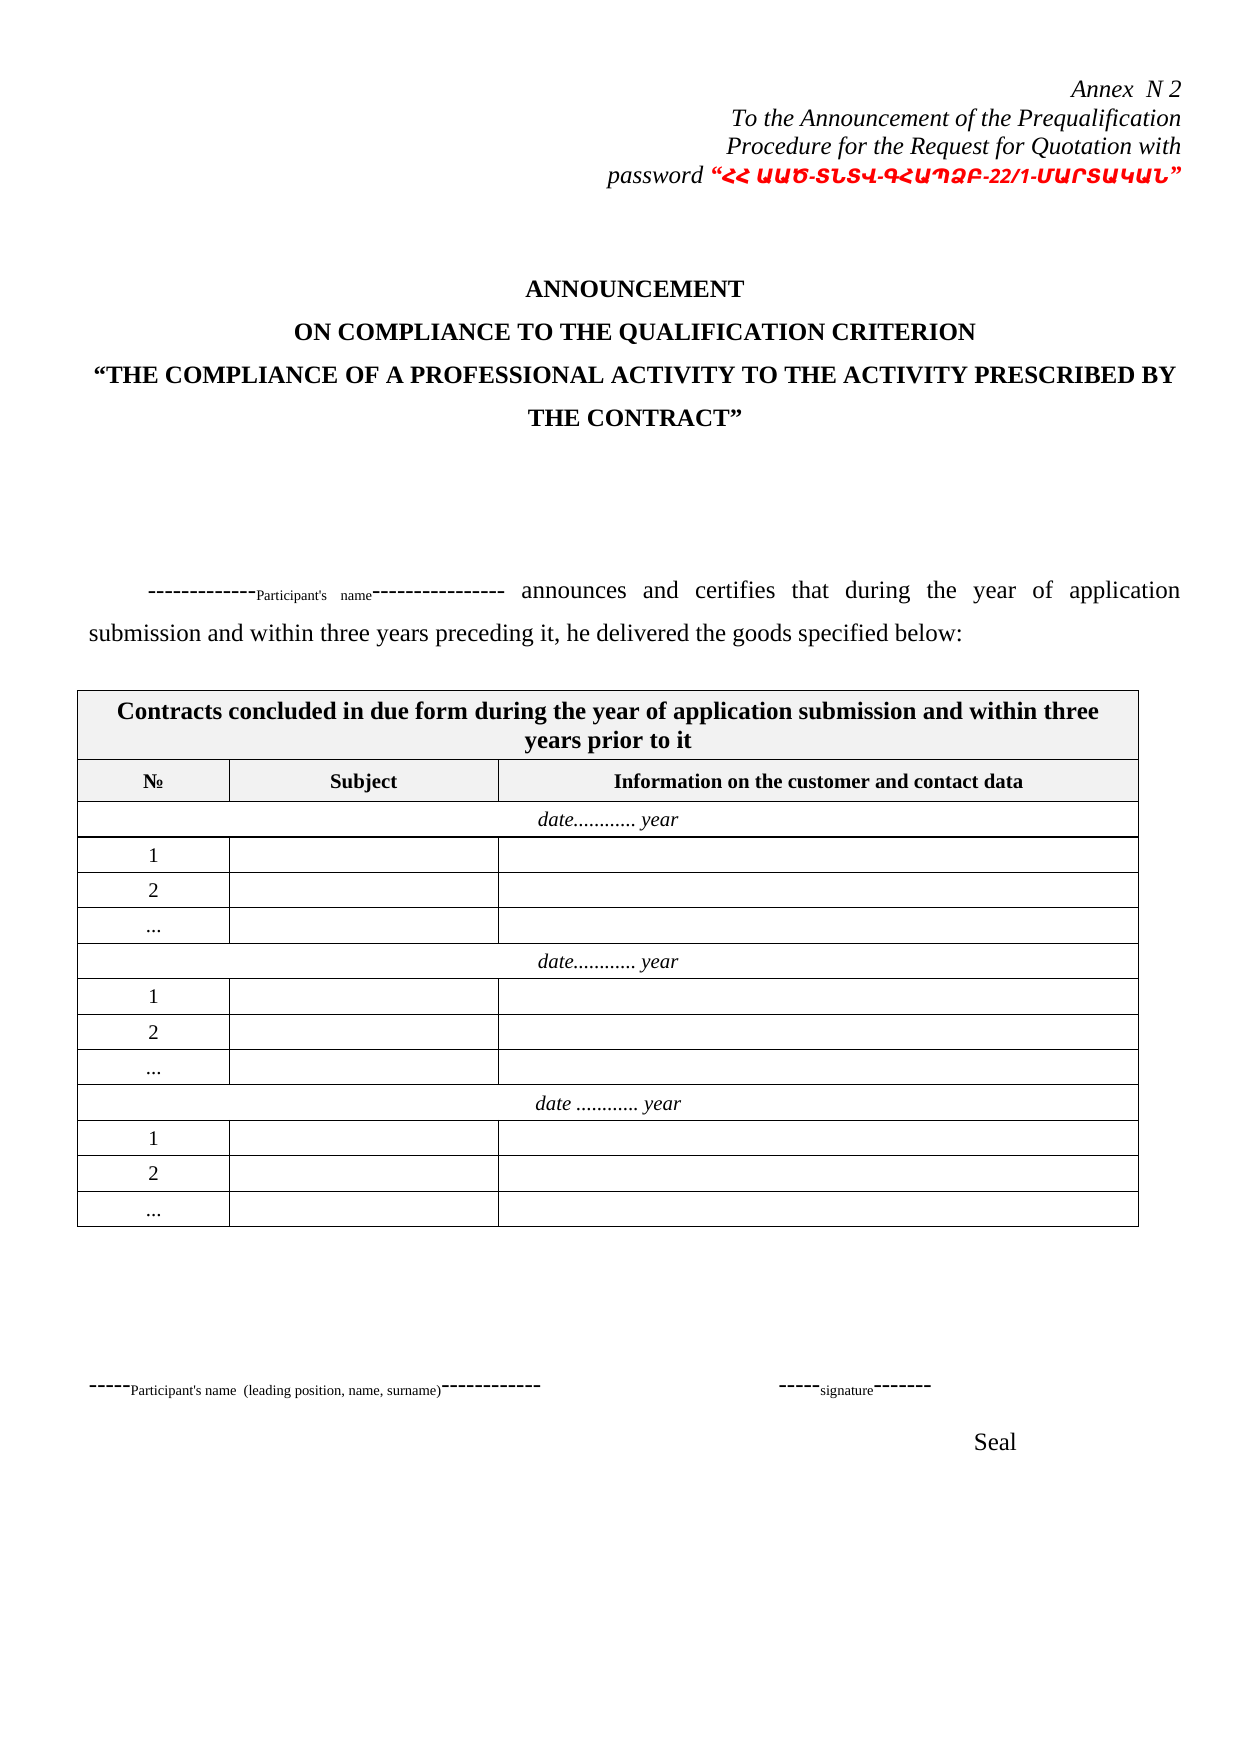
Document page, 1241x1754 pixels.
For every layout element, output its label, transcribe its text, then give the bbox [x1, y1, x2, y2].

table_cell [499, 1156, 1138, 1191]
table_cell [230, 1015, 498, 1049]
table_cell Subject [230, 760, 498, 801]
table_cell [499, 1015, 1138, 1049]
table_header Contracts concluded in due form during the year of application submission and within three years prior to it [78, 691, 1138, 759]
table_cell 1 [78, 979, 229, 1013]
table_cell ... [78, 1192, 229, 1226]
text -------------Participant's name---------------- announces and certifies that during the year of application submission and within three years preceding it, he delivered the goods specified below: [89, 575, 1181, 647]
table_cell 2 [78, 873, 229, 907]
text -----Participant's name (leading position, name, surname)------------ -----signature------- [89, 1369, 1181, 1398]
table_cell Information on the customer and contact data [499, 760, 1138, 801]
table_cell 2 [78, 1156, 229, 1191]
text Annex N 2 [89, 74, 1181, 103]
table_cell date............ year [78, 802, 1138, 836]
text ON COMPLIANCE TO THE QUALIFICATION CRITERION [89, 317, 1181, 346]
table_cell [499, 838, 1138, 872]
table_cell 1 [78, 838, 229, 872]
table_cell [230, 979, 498, 1013]
text Procedure for the Request for Quotation with [89, 131, 1181, 160]
subtitle “THE COMPLIANCE OF A PROFESSIONAL ACTIVITY TO THE ACTIVITY PRESCRIBED BY THE CONTRACT” [89, 360, 1181, 432]
table_cell date ............ year [78, 1085, 1138, 1120]
table_cell [499, 908, 1138, 943]
table_cell [499, 873, 1138, 907]
table_cell 1 [78, 1121, 229, 1155]
table_cell date............ year [78, 944, 1138, 978]
table_cell [230, 1156, 498, 1191]
table_cell № [78, 760, 229, 801]
table_cell [499, 1121, 1138, 1155]
table_cell ... [78, 908, 229, 943]
table_cell [230, 1192, 498, 1226]
table_cell [230, 908, 498, 943]
table_cell [230, 1050, 498, 1084]
table_cell ... [78, 1050, 229, 1084]
text Seal [89, 1427, 1181, 1456]
table_cell [499, 979, 1138, 1013]
table_cell [230, 838, 498, 872]
text To the Announcement of the Prequalification [89, 103, 1181, 131]
table_cell [230, 1121, 498, 1155]
table_cell [230, 873, 498, 907]
text ANNOUNCEMENT [89, 274, 1181, 302]
table_cell [499, 1050, 1138, 1084]
text password “ՀՀ ԱԱԾ-ՏՆՏՎ-ԳՀԱՊՁԲ-22/1-ՄԱՐՏԱԿԱՆ” [126, 160, 1181, 189]
table_cell 2 [78, 1015, 229, 1049]
table_cell [499, 1192, 1138, 1226]
